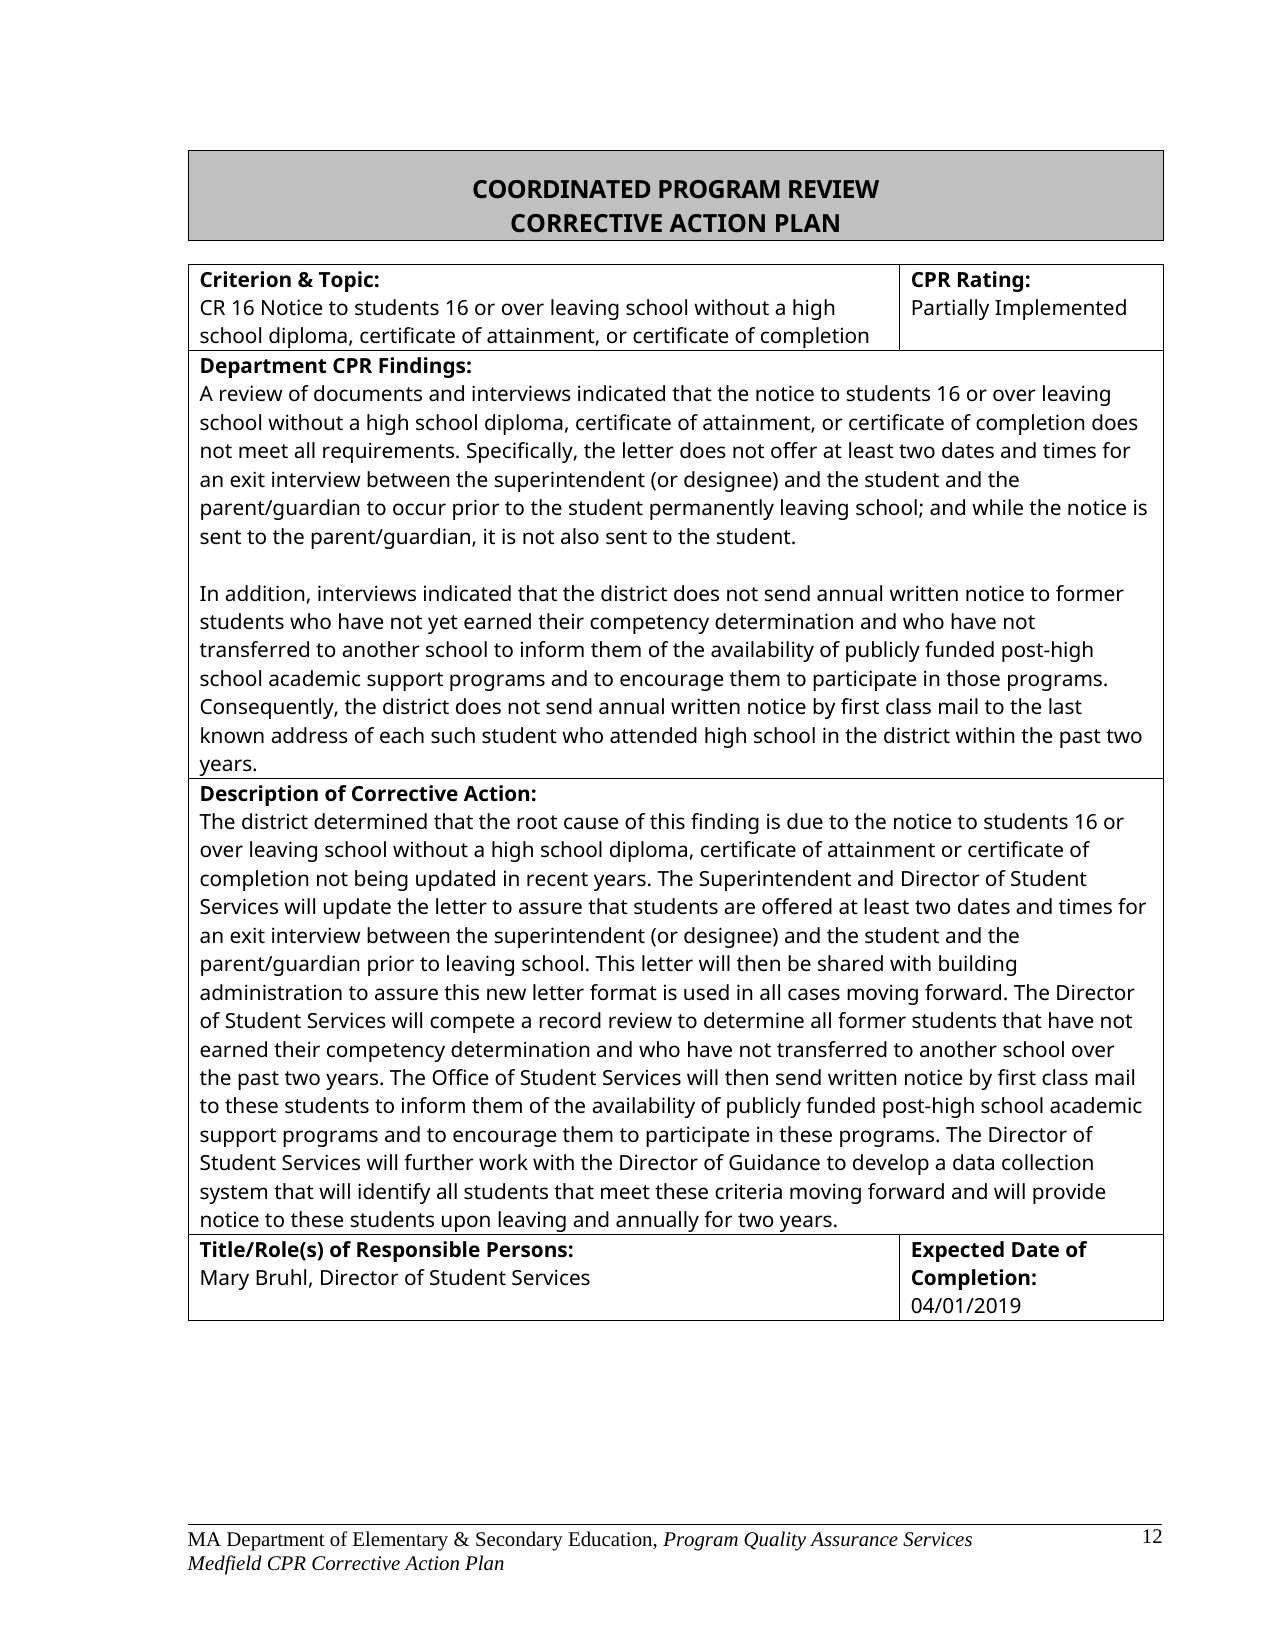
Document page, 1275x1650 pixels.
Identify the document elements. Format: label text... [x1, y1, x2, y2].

table_cell Description of Corrective Action: The district determined that the root cause of this finding is due to the notice to students 16 or over leaving school without a high school diploma, certificate of attainment or certificate of completion not being updated in recent years. The Superintendent and Director of Student Services will update the letter to assure that students are offered at least two dates and times for an exit interview between the superintendent (or designee) and the student and the parent/guardian prior to leaving school. This letter will then be shared with building administration to assure this new letter format is used in all cases moving forward. The Director of Student Services will compete a record review to determine all former students that have not earned their competency determination and who have not transferred to another school over the past two years. The Office of Student Services will then send written notice by first class mail to these students to inform them of the availability of publicly funded post-high school academic support programs and to encourage them to participate in these programs. The Director of Student Services will further work with the Director of Guidance to develop a data collection system that will identify all students that meet these criteria moving forward and will provide notice to these students upon leaving and annually for two years. [189, 779, 1163, 1234]
table_cell Department CPR Findings: A review of documents and interviews indicated that the notice to students 16 or over leaving school without a high school diploma, certificate of attainment, or certificate of completion does not meet all requirements. Specifically, the letter does not offer at least two dates and times for an exit interview between the superintendent (or designee) and the student and the parent/guardian to occur prior to the student permanently leaving school; and while the notice is sent to the parent/guardian, it is not also sent to the student. In addition, interviews indicated that the district does not send annual written notice to former students who have not yet earned their competency determination and who have not transferred to another school to inform them of the availability of publicly funded post-high school academic support programs and to encourage them to participate in those programs. Consequently, the district does not send annual written notice by first class mail to the last known address of each such student who attended high school in the district within the past two years. [189, 351, 1163, 778]
table_cell Expected Date of Completion: 04/01/2019 [900, 1235, 1163, 1320]
table_cell Title/Role(s) of Responsible Persons: Mary Bruhl, Director of Student Services [189, 1235, 899, 1320]
table_header CPR Rating: Partially Implemented [900, 265, 1163, 350]
table_header COORDINATED PROGRAM REVIEW CORRECTIVE ACTION PLAN [189, 151, 1163, 240]
table_header Criterion & Topic: CR 16 Notice to students 16 or over leaving school without a high school diploma, certificate of attainment, or certificate of completion [189, 265, 899, 350]
